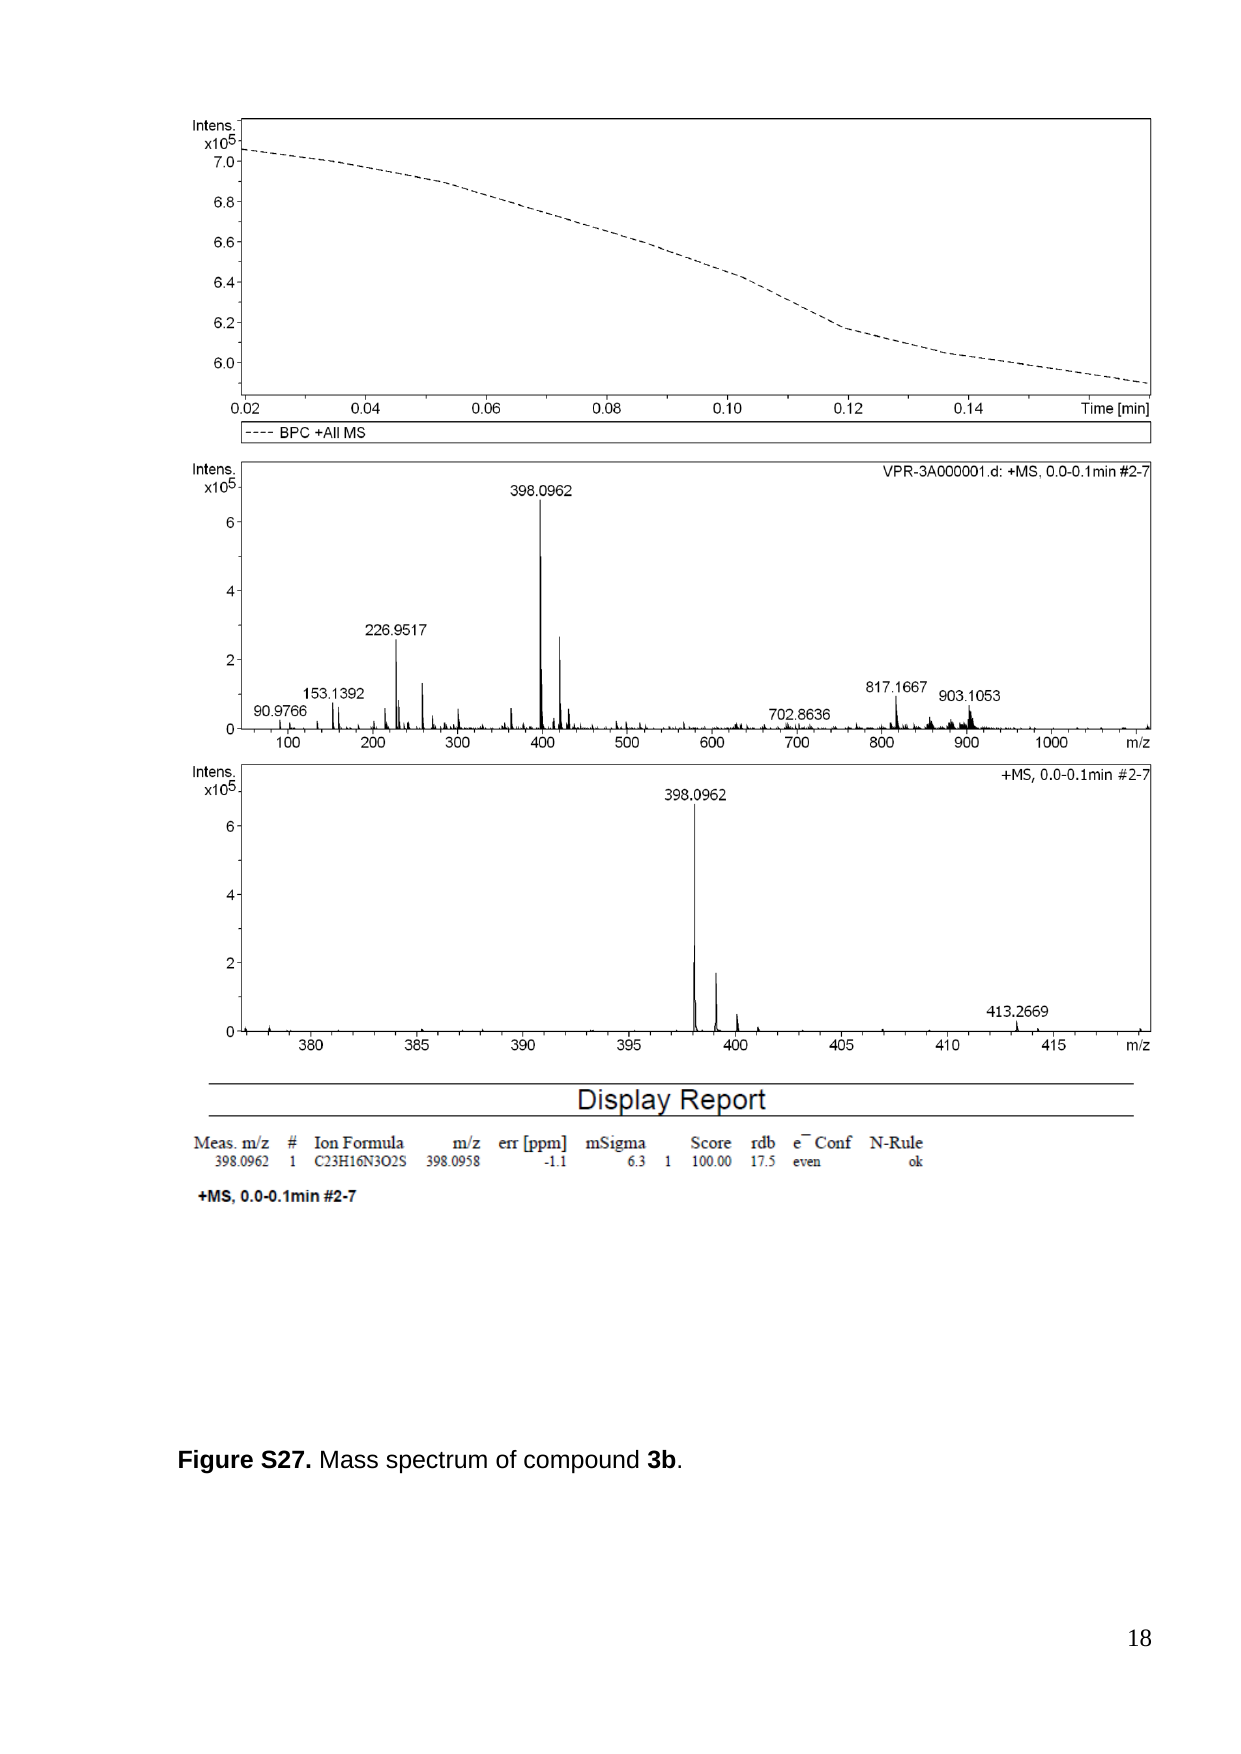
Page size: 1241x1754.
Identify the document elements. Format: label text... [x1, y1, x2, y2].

text Figure S27. Mass spectrum of compound 3b. [177, 1445, 1152, 1473]
picture [177, 118, 1154, 1215]
